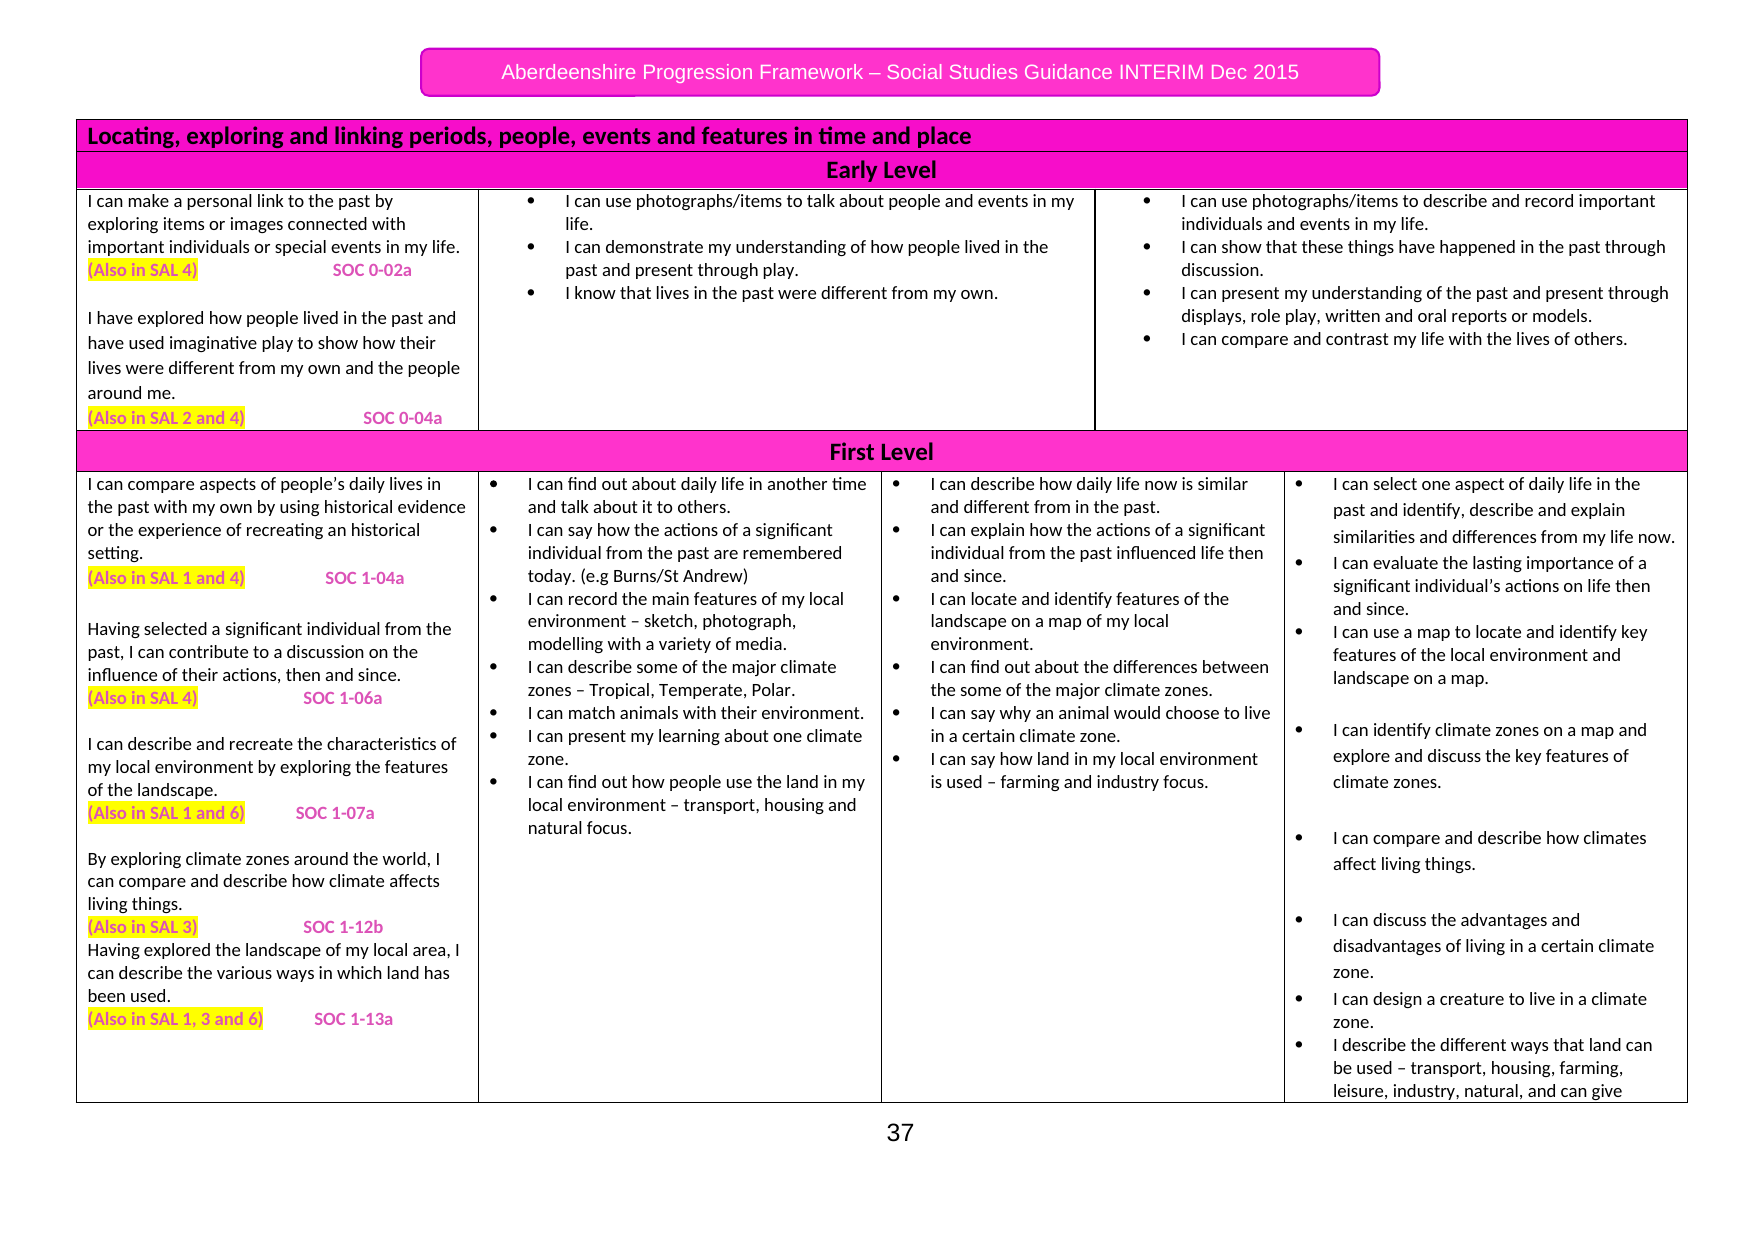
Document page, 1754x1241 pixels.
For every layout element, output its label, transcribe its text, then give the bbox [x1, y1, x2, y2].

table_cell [77, 472, 478, 1102]
table_cell First Level [77, 431, 1687, 471]
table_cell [882, 472, 1284, 1102]
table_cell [479, 472, 881, 1102]
table_cell Early Level [77, 152, 1687, 188]
table_cell I can use photographs/items to talk about people and events in my life. I can demonstrate my understanding of how people lived in the past and present through play. I know that lives in the past were different from my own. [479, 190, 1094, 430]
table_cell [1285, 472, 1687, 1102]
table_cell I can use photographs/items to describe and record important individuals and events in my life. I can show that these things have happened in the past through discussion. I can present my understanding of the past and present through displays, role play, written and oral reports or models. I can compare and contrast my life with the lives of others. [1096, 190, 1687, 430]
table_cell I can make a personal link to the past by exploring items or images connected with important individuals or special events in my life. (Also in SAL 4) SOC 0-02a I have explored how people lived in the past and have used imaginative play to show how their lives were different from my own and the people around me. (Also in SAL 2 and 4) SOC 0-04a [77, 190, 478, 430]
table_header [77, 120, 1687, 151]
